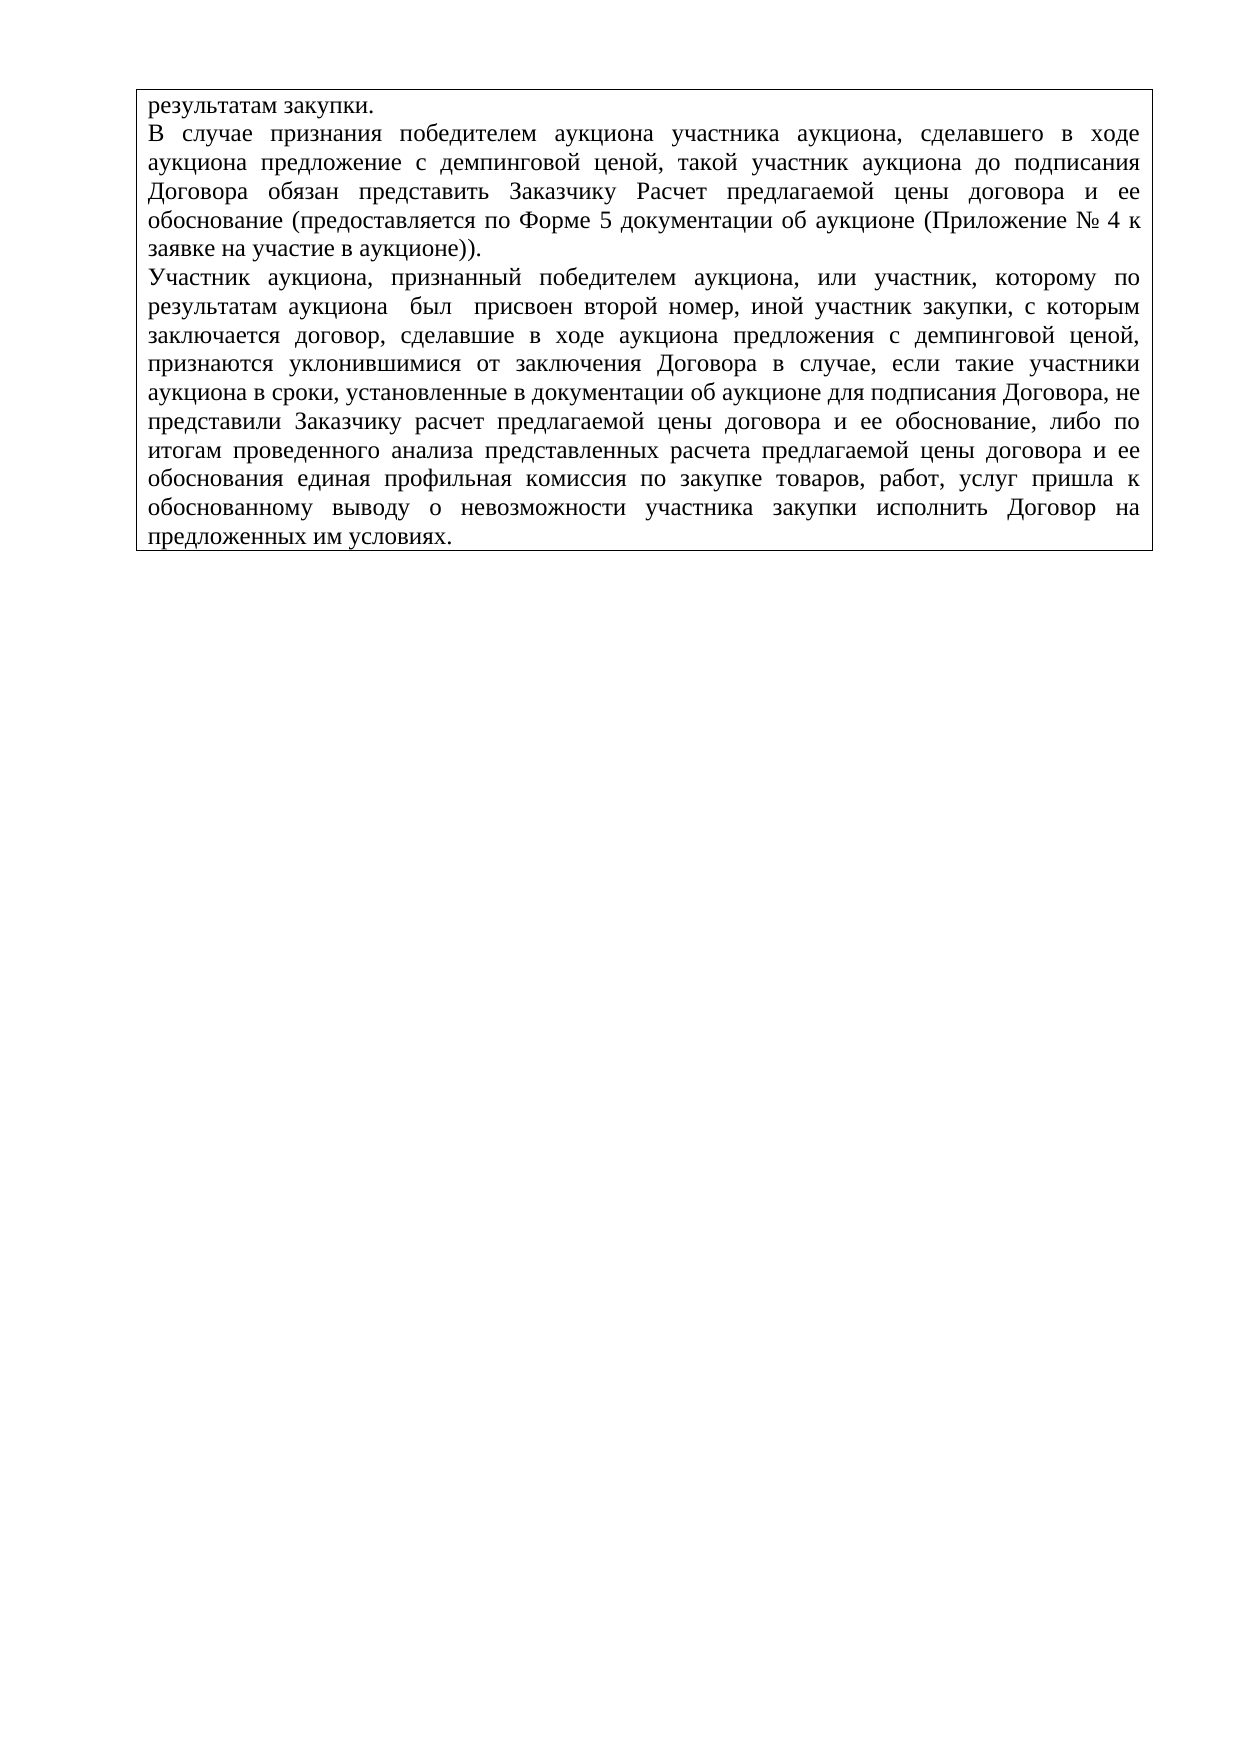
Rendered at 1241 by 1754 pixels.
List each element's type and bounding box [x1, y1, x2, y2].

table_cell [137, 90, 1152, 550]
